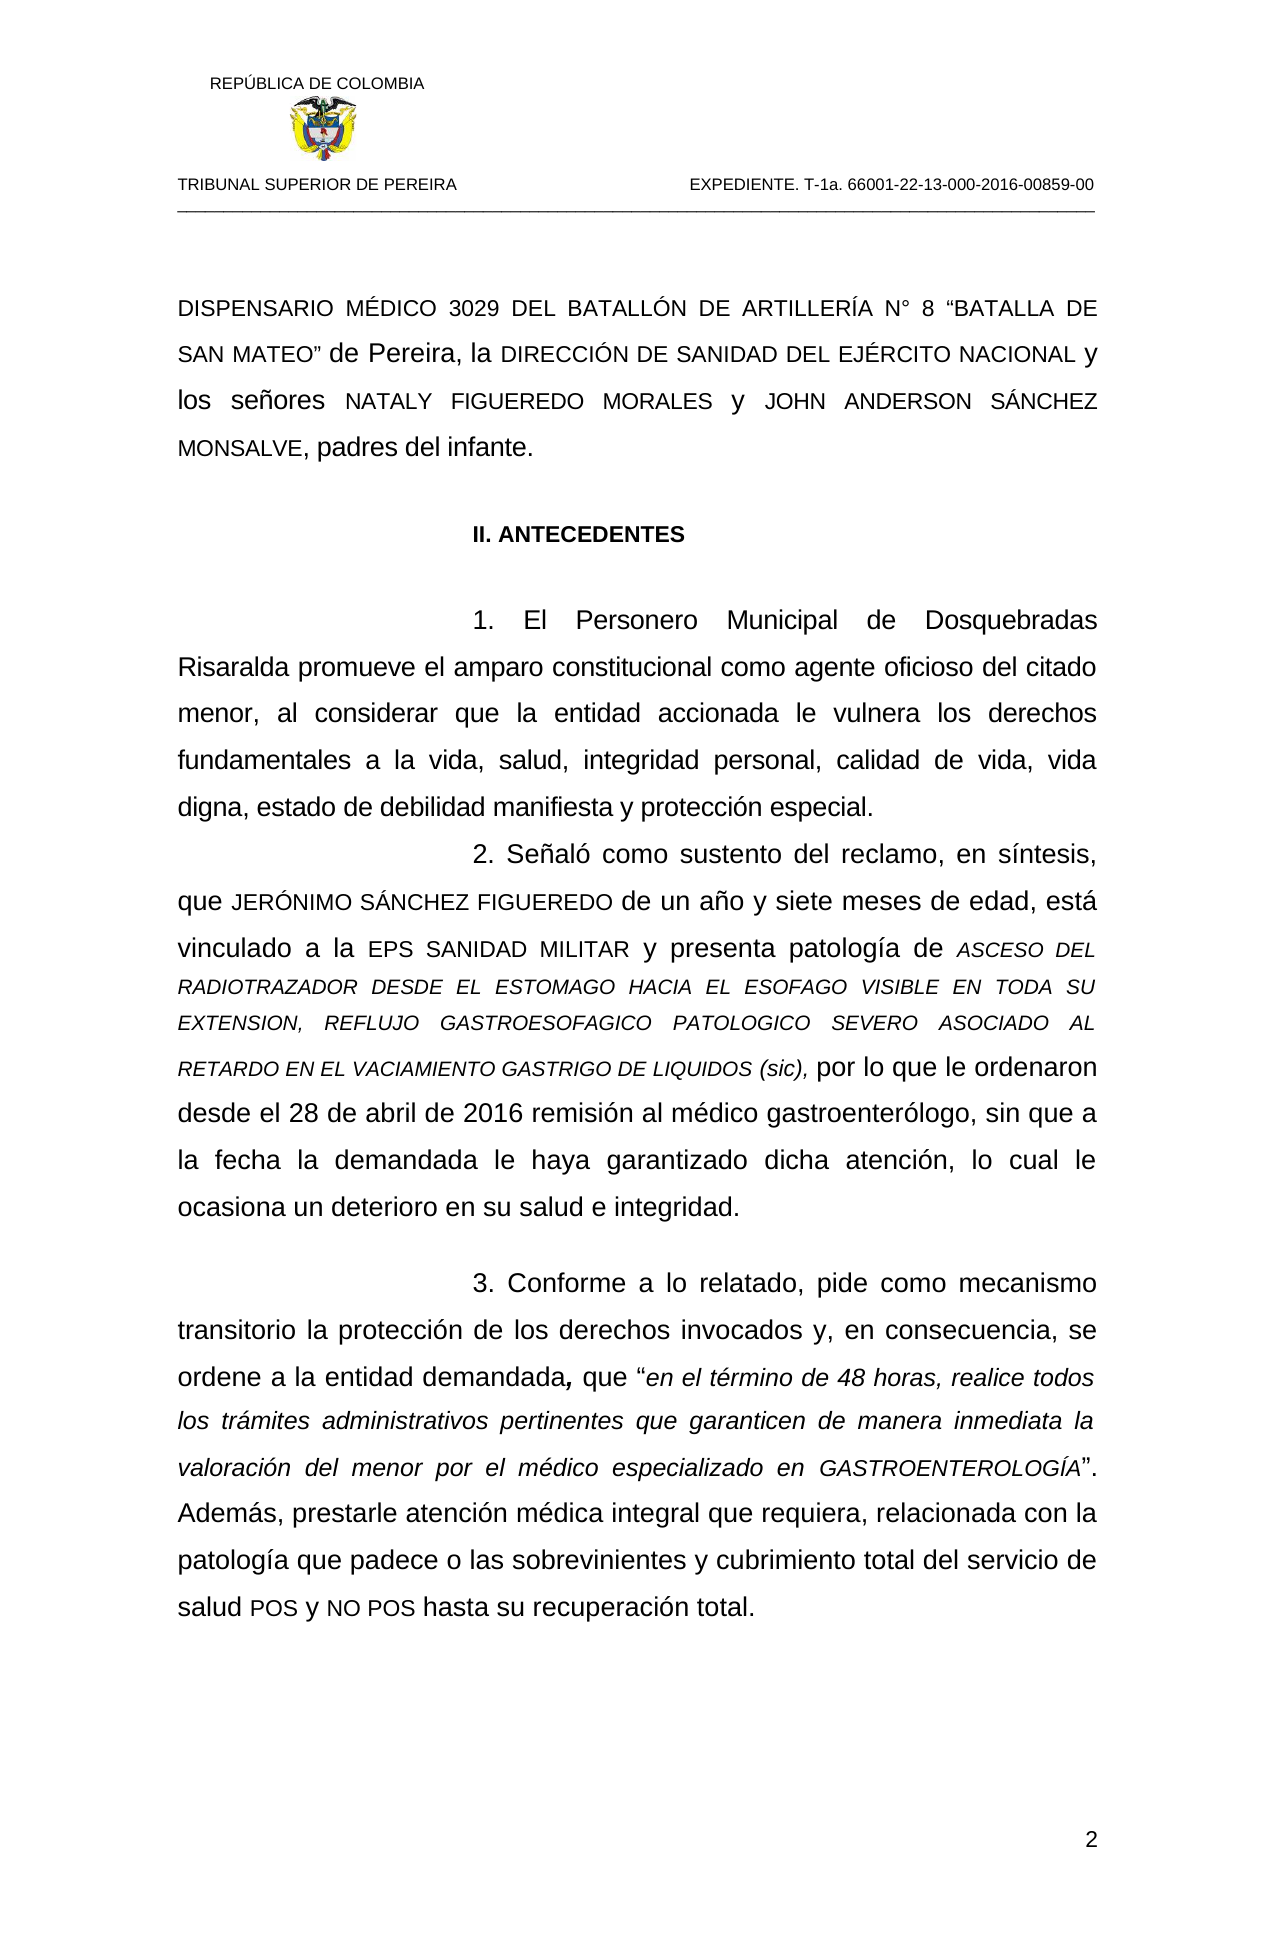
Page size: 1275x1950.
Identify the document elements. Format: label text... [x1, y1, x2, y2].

text II. ANTECEDENTES [177, 521, 1098, 547]
text 3. Conforme a lo relatado, pide como mecanismo transitorio la protección de los derechos invocados y, en consecuencia, se ordene a la entidad demandada, que “en el término de 48 horas, realice todos los trámites administrativos pertinentes que garanticen de manera inmediata la valoración del menor por el médico especializado en GASTROENTEROLOGÍA”. Además, prestarle atención médica integral que requiera, relacionada con la patología que padece o las sobrevinientes y cubrimiento total del servicio de salud POS y NO POS hasta su recuperación total. [177, 1267, 1098, 1622]
text 2. Señaló como sustento del reclamo, en síntesis, que JERÓNIMO SÁNCHEZ FIGUEREDO de un año y siete meses de edad, está vinculado a la EPS SANIDAD MILITAR y presenta patología de ASCESO DEL RADIOTRAZADOR DESDE EL ESTOMAGO HACIA EL ESOFAGO VISIBLE EN TODA SU EXTENSION, REFLUJO GASTROESOFAGICO PATOLOGICO SEVERO ASOCIADO AL RETARDO EN EL VACIAMIENTO GASTRIGO DE LIQUIDOS (sic), por lo que le ordenaron desde el 28 de abril de 2016 remisión al médico gastroenterólogo, sin que a la fecha la demandada le haya garantizado dicha atención, lo cual le ocasiona un deterioro en su salud e integridad. [177, 838, 1098, 1222]
picture [289, 96, 357, 161]
text 1. El Personero Municipal de Dosquebradas Risaralda promueve el amparo constitucional como agente oficioso del citado menor, al considerar que la entidad accionada le vulnera los derechos fundamentales a la vida, salud, integridad personal, calidad de vida, vida digna, estado de debilidad manifiesta y protección especial. [177, 604, 1098, 822]
